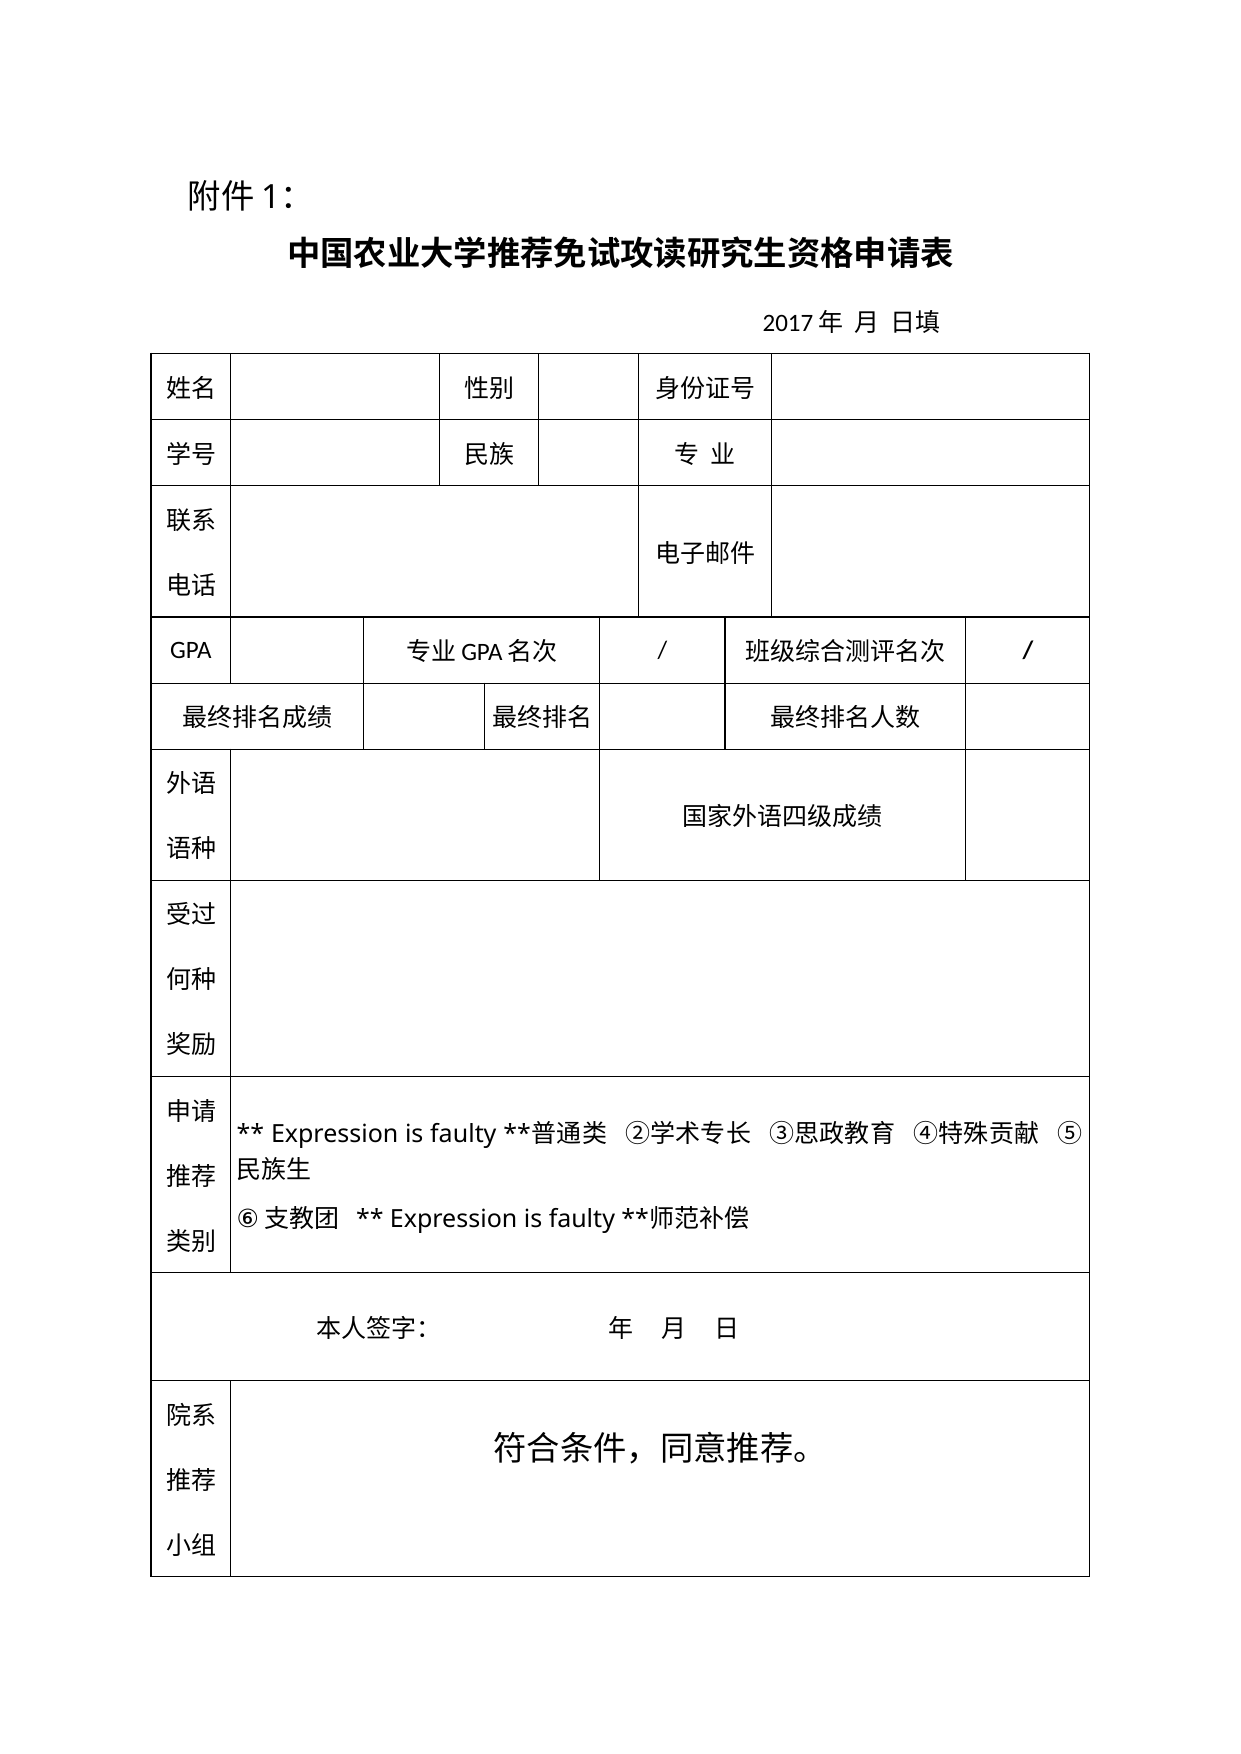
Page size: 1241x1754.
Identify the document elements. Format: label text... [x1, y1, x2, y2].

table_cell 外语语种 [152, 750, 230, 879]
table_cell 本人签字： 年 月 日 [152, 1273, 1089, 1380]
table_header [231, 354, 439, 419]
table_cell [231, 618, 363, 682]
text 附件1： [187, 162, 1053, 227]
table_cell 班级综合测评名次 [726, 618, 965, 682]
table_cell [966, 684, 1089, 748]
table_cell 联系电话 [152, 486, 230, 616]
table_cell / [600, 618, 724, 682]
table_cell [772, 420, 1089, 485]
table_cell / [966, 618, 1089, 682]
table_cell 申请 推荐类别 [152, 1077, 230, 1272]
table_cell 院系 推荐 小组 意见 [152, 1381, 230, 1576]
table_header [772, 354, 1089, 419]
table_cell [772, 486, 1089, 616]
table_cell 电子邮件 [639, 486, 771, 616]
table_cell [231, 486, 638, 616]
table_cell 最终排名 [485, 684, 599, 748]
table_header 性别 [440, 354, 538, 419]
table_cell [364, 684, 484, 748]
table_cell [231, 1381, 1089, 1576]
table_cell [231, 881, 1089, 1076]
table_cell 民族 [440, 420, 538, 485]
table_cell [539, 420, 638, 485]
table_cell [966, 750, 1089, 879]
table_cell 国家外语四级成绩 [600, 750, 965, 879]
table_cell [231, 420, 439, 485]
table_cell 学号 [152, 420, 230, 485]
table_header [539, 354, 638, 419]
table_cell 受过 何种 奖励 [152, 881, 230, 1076]
table_header 身份证号 [639, 354, 771, 419]
table_cell GPA [152, 618, 230, 682]
table_cell [600, 684, 724, 748]
table_header 姓名 [152, 354, 230, 419]
table_cell 专业GPA名次 [364, 618, 599, 682]
text 中国农业大学推荐免试攻读研究生资格申请表 [187, 227, 1053, 275]
table_cell ①普通类 ②学术专长 ③思政教育 ④特殊贡献 ⑤民族生 ⑥支教团 ⑦师范补偿 [231, 1077, 1089, 1272]
table_cell 最终排名成绩 [152, 684, 363, 748]
table_cell 最终排名人数 [726, 684, 965, 748]
table_cell 专 业 [639, 420, 771, 485]
table_cell [231, 750, 599, 879]
text 2017年 月 日填 [187, 288, 976, 353]
